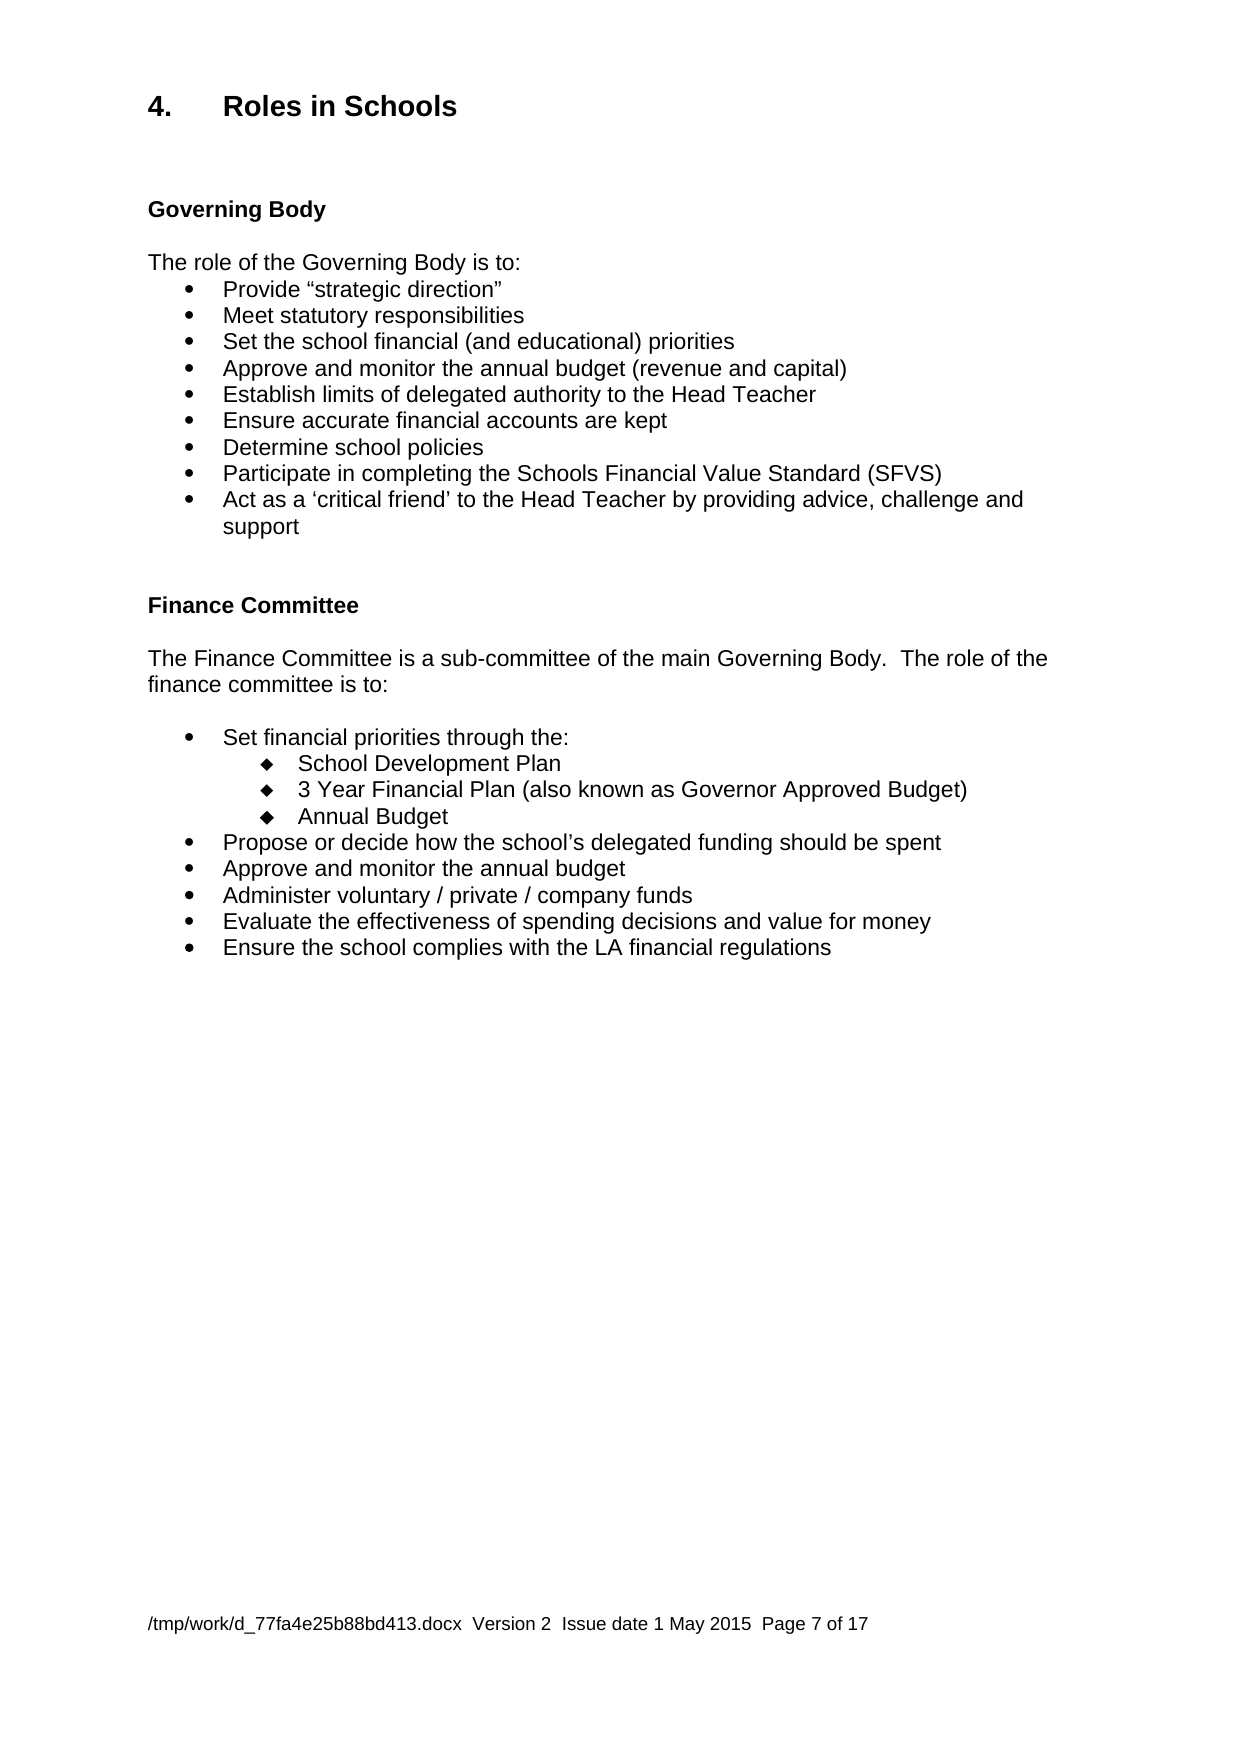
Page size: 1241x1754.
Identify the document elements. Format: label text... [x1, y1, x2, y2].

list Act as a ‘critical friend’ to the Head Teacher by providing advice, challenge and support [185, 486, 1092, 539]
list Evaluate the effectiveness of spending decisions and value for money [185, 908, 1092, 934]
list Determine school policies [185, 434, 1092, 460]
list Approve and monitor the annual budget [185, 855, 1092, 882]
list Set the school financial (and educational) priorities [185, 328, 1092, 354]
list Provide “strategic direction” [185, 276, 1092, 302]
list Propose or decide how the school’s delegated funding should be spent [185, 829, 1092, 855]
list Set financial priorities through the: [185, 723, 1092, 750]
text Finance Committee [148, 592, 1092, 618]
list Meet statutory responsibilities [185, 302, 1092, 328]
list School Development Plan [260, 750, 1092, 776]
text The Finance Committee is a sub-committee of the main Governing Body. The role of the finance committee is to: [148, 644, 1092, 697]
list Annual Budget [260, 803, 1092, 829]
list Ensure the school complies with the LA financial regulations [185, 934, 1092, 961]
text Governing Body [148, 196, 1092, 223]
list Approve and monitor the annual budget (revenue and capital) [185, 354, 1092, 381]
text The role of the Governing Body is to: [148, 249, 1092, 276]
list 3 Year Financial Plan (also known as Governor Approved Budget) [260, 776, 1092, 803]
list Ensure accurate financial are kept [185, 407, 1092, 434]
list Participate in completing the Schools Financial Value Standard (SFVS) [185, 460, 1092, 486]
list Administer voluntary / private / company funds [185, 882, 1092, 908]
list Establish limits of delegated authority to the Head Teacher [185, 381, 1092, 407]
text 4. Roles in Schools [148, 89, 1092, 122]
